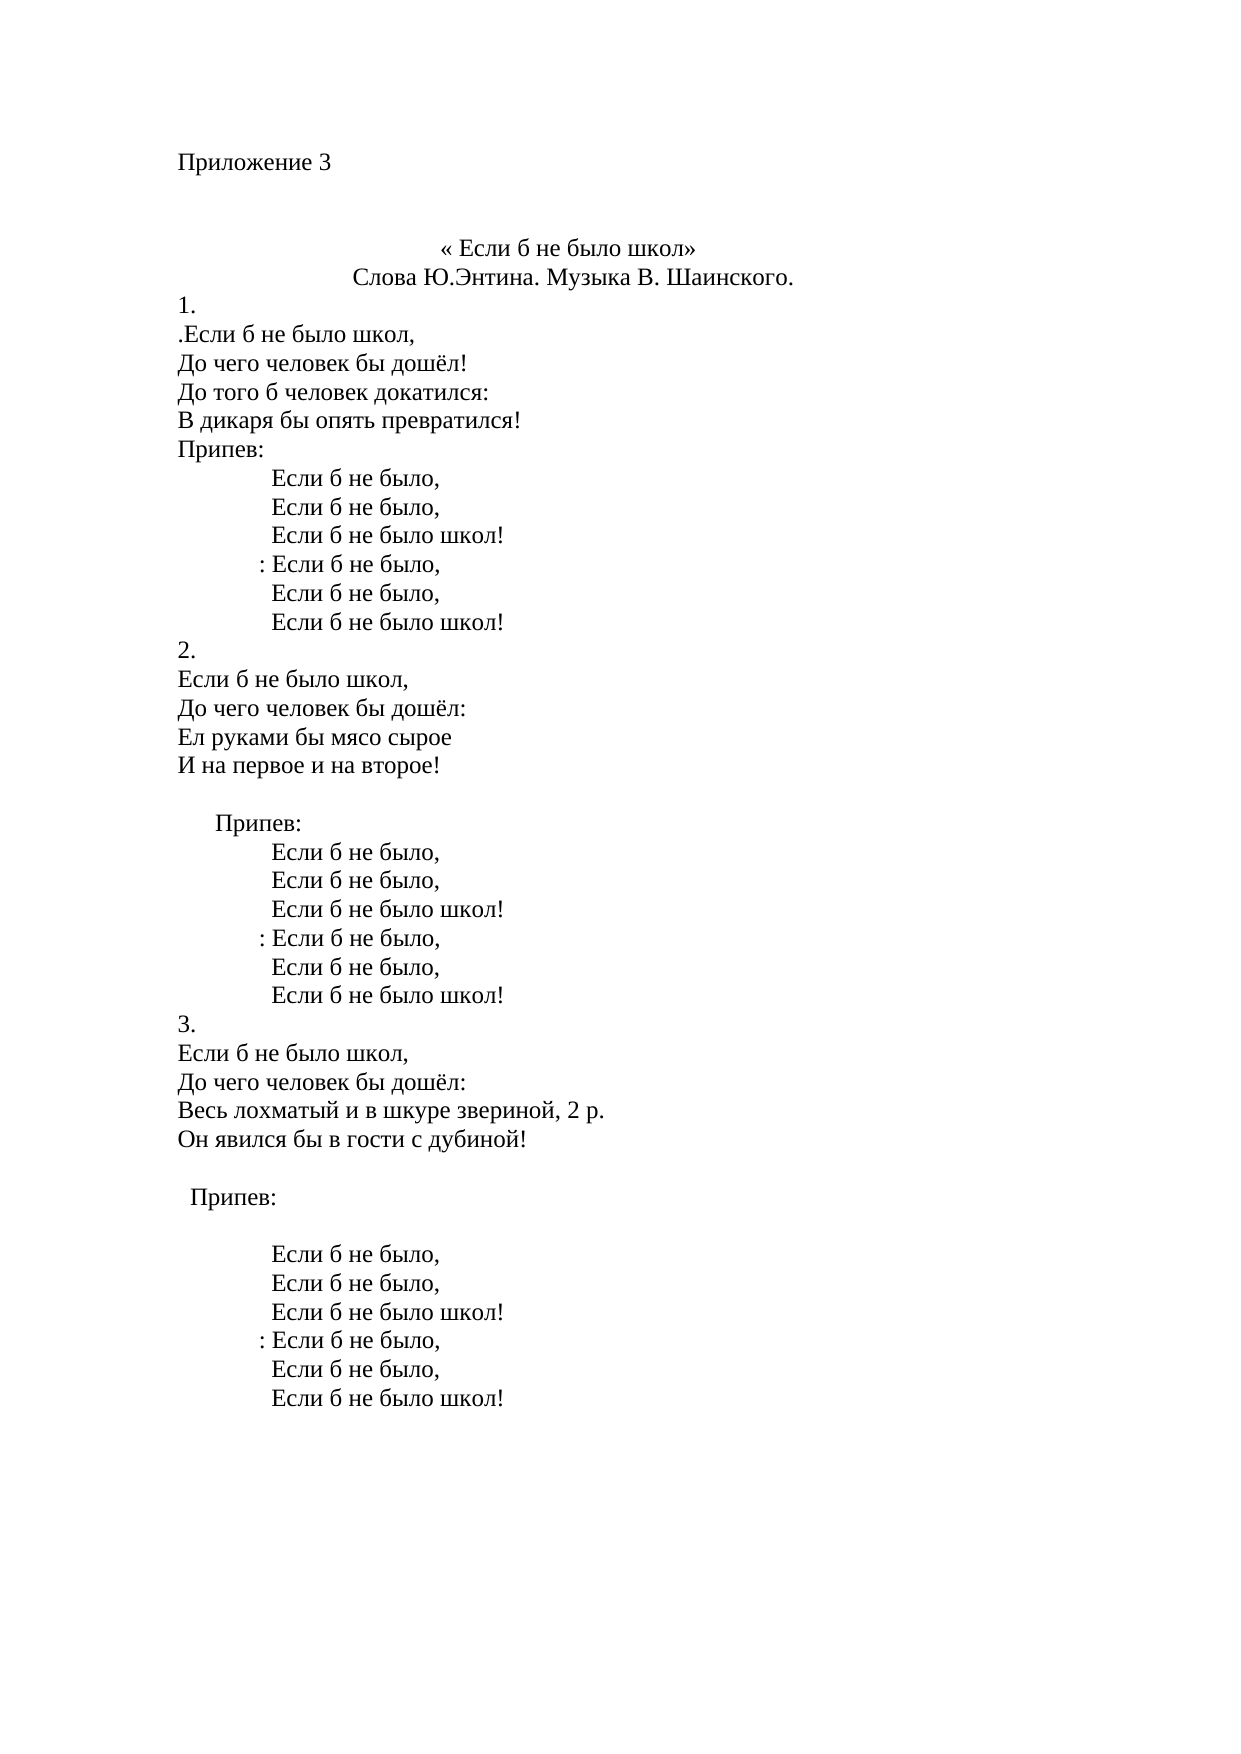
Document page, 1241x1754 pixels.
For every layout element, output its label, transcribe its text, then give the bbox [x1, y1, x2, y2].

text Если б не было школ, [177, 1038, 1152, 1067]
text До чего человек бы дошёл: [177, 1067, 1152, 1096]
text 3. [177, 1009, 1152, 1038]
text 2. [177, 636, 1152, 664]
text И на первое и на второе! [177, 751, 1152, 779]
text Если б не было школ, [177, 664, 1152, 693]
text Весь лохматый и в шкуре звериной, 2 р. [177, 1096, 1152, 1124]
text : Если б не было, [177, 923, 1152, 952]
text Если б не было, [177, 1239, 1152, 1268]
text Если б не было школ! [177, 981, 1152, 1009]
text Припев: [177, 434, 1152, 463]
text Если б не было школ! [177, 1297, 1152, 1326]
text Если б не было, [177, 578, 1152, 607]
text Он явился бы в гости с дубиной! [177, 1124, 1152, 1153]
text « Если б не было школ» [177, 233, 1152, 262]
text Приложение 3 [177, 147, 1152, 176]
text Ел руками бы мясо сырое [177, 722, 1152, 751]
text Если б не было, [177, 463, 1152, 492]
text Припев: [177, 1182, 1152, 1211]
text Если б не было школ! [177, 1383, 1152, 1412]
text .Если б не было школ, [177, 319, 1152, 348]
text Если б не было, [177, 1354, 1152, 1383]
text Припев: [177, 808, 1152, 837]
text Если б не было школ! [177, 521, 1152, 549]
text До того б человек докатился: [177, 377, 1152, 406]
text Если б не было, [177, 952, 1152, 981]
text До чего человек бы дошёл: [177, 693, 1152, 722]
text Если б не было, [177, 492, 1152, 521]
text Если б не было школ! [177, 607, 1152, 636]
text В дикаря бы опять превратился! [177, 406, 1152, 434]
text Если б не было школ! [177, 894, 1152, 923]
text : Если б не было, [177, 1326, 1152, 1354]
text Слова Ю.Энтина. Музыка В. Шаинского. [177, 262, 1152, 291]
text Если б не было, [177, 1268, 1152, 1297]
text : Если б не было, [177, 549, 1152, 578]
text 1. [177, 291, 1152, 319]
text Если б не было, [177, 837, 1152, 866]
text Если б не было, [177, 866, 1152, 894]
text До чего человек бы дошёл! [177, 348, 1152, 377]
